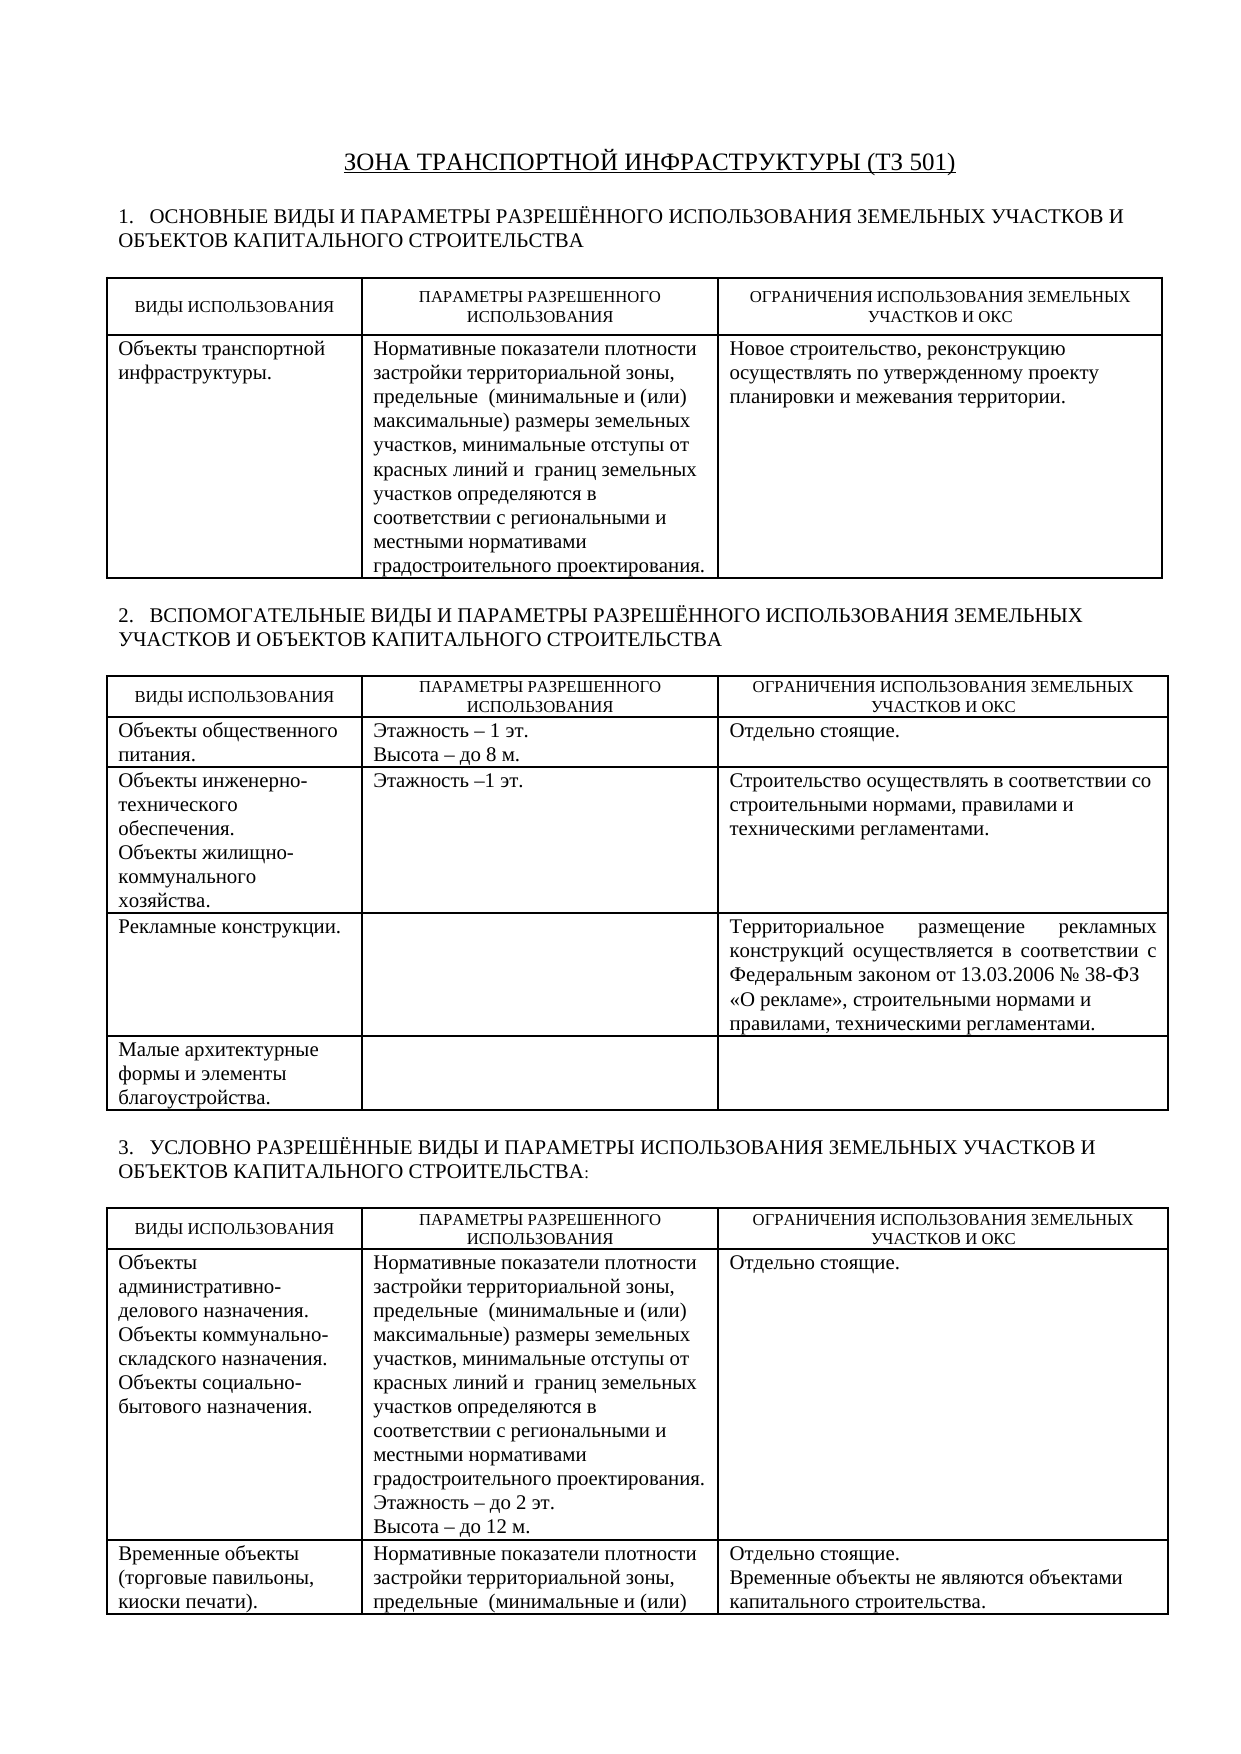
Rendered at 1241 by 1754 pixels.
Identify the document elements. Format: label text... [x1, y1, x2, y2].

table_cell [363, 914, 717, 1034]
table_cell Отдельно стоящие. [719, 718, 1167, 766]
table_header ВИДЫ ИСПОЛЬЗОВАНИЯ [108, 677, 361, 716]
table_cell Рекламные конструкции. [108, 914, 361, 1034]
table_cell Объекты транспортной инфраструктуры. [108, 336, 361, 577]
table_cell Объекты общественного питания. [108, 718, 361, 766]
text 2. ВСПОМОГАТЕЛЬНЫЕ ВИДЫ И ПАРАМЕТРЫ РАЗРЕШЁННОГО ИСПОЛЬЗОВАНИЯ ЗЕМЕЛЬНЫХ УЧАСТКОВ И ОБЪЕКТОВ КАПИТАЛЬНОГО СТРОИТЕЛЬСТВА [118, 603, 1181, 651]
table_cell Этажность – 1 эт. Высота – до 8 м. [363, 718, 717, 766]
table_header ПАРАМЕТРЫ РАЗРЕШЕННОГО ИСПОЛЬЗОВАНИЯ [363, 279, 717, 334]
table_header ВИДЫ ИСПОЛЬЗОВАНИЯ [108, 1209, 361, 1248]
table_cell Новое строительство, реконструкцию осуществлять по утвержденному проекту планировки и межевания территории. [719, 336, 1161, 577]
table_cell Отдельно стоящие. [719, 1250, 1167, 1538]
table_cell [108, 1541, 361, 1613]
table_header ПАРАМЕТРЫ РАЗРЕШЕННОГО ИСПОЛЬЗОВАНИЯ [363, 1209, 717, 1248]
table_cell Строительство осуществлять в соответствии со строительными нормами, правилами и техническими регламентами. [719, 768, 1167, 912]
table_header ПАРАМЕТРЫ РАЗРЕШЕННОГО ИСПОЛЬЗОВАНИЯ [363, 677, 717, 716]
table_cell Территориальное размещение рекламных конструкций осуществляется в соответствии с Федеральным законом от 13.03.2006 № 38-ФЗ «О рекламе», строительными нормами и правилами, техническими регламентами. [719, 914, 1167, 1034]
table_header ВИДЫ ИСПОЛЬЗОВАНИЯ [108, 279, 361, 334]
table_header ОГРАНИЧЕНИЯ ИСПОЛЬЗОВАНИЯ ЗЕМЕЛЬНЫХ УЧАСТКОВ И ОКС [719, 677, 1167, 716]
table_header ОГРАНИЧЕНИЯ ИСПОЛЬЗОВАНИЯ ЗЕМЕЛЬНЫХ УЧАСТКОВ И ОКС [719, 279, 1161, 334]
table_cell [719, 1541, 1167, 1613]
text 1. ОСНОВНЫЕ ВИДЫ И ПАРАМЕТРЫ РАЗРЕШЁННОГО ИСПОЛЬЗОВАНИЯ ЗЕМЕЛЬНЫХ УЧАСТКОВ И ОБЪЕКТОВ КАПИТАЛЬНОГО СТРОИТЕЛЬСТВА [118, 204, 1181, 252]
table_cell Малые архитектурные формы и элементы благоустройства. [108, 1037, 361, 1109]
table_cell Этажность –1 эт. [363, 768, 717, 912]
table_cell [363, 1037, 717, 1109]
table_cell Объекты административно-делового назначения. Объекты коммунально-складского назначения. Объекты социально-бытового назначения. [108, 1250, 361, 1538]
table_cell Нормативные показатели плотности застройки территориальной зоны, предельные (минимальные и (или) максимальные) размеры земельных участков, минимальные отступы от красных линий и границ земельных участков определяются в соответствии с региональными и местными нормативами градостроительного проектирования. [363, 336, 717, 577]
table_cell [719, 1037, 1167, 1109]
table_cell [363, 1541, 717, 1613]
table_cell Нормативные показатели плотности застройки территориальной зоны, предельные (минимальные и (или) максимальные) размеры земельных участков, минимальные отступы от красных линий и границ земельных участков определяются в соответствии с региональными и местными нормативами градостроительного проектирования. Этажность – до 2 эт. Высота – до 12 м. [363, 1250, 717, 1538]
table_header ОГРАНИЧЕНИЯ ИСПОЛЬЗОВАНИЯ ЗЕМЕЛЬНЫХ УЧАСТКОВ И ОКС [719, 1209, 1167, 1248]
text 3. УСЛОВНО РАЗРЕШЁННЫЕ ВИДЫ И ПАРАМЕТРЫ ИСПОЛЬЗОВАНИЯ ЗЕМЕЛЬНЫХ УЧАСТКОВ И ОБЪЕКТОВ КАПИТАЛЬНОГО СТРОИТЕЛЬСТВА: [118, 1135, 1181, 1183]
table_cell Объекты инженерно-технического обеспечения. Объекты жилищно-коммунального хозяйства. [108, 768, 361, 912]
text ЗОНА ТРАНСПОРТНОЙ ИНФРАСТРУКТУРЫ (ТЗ 501) [118, 147, 1181, 176]
